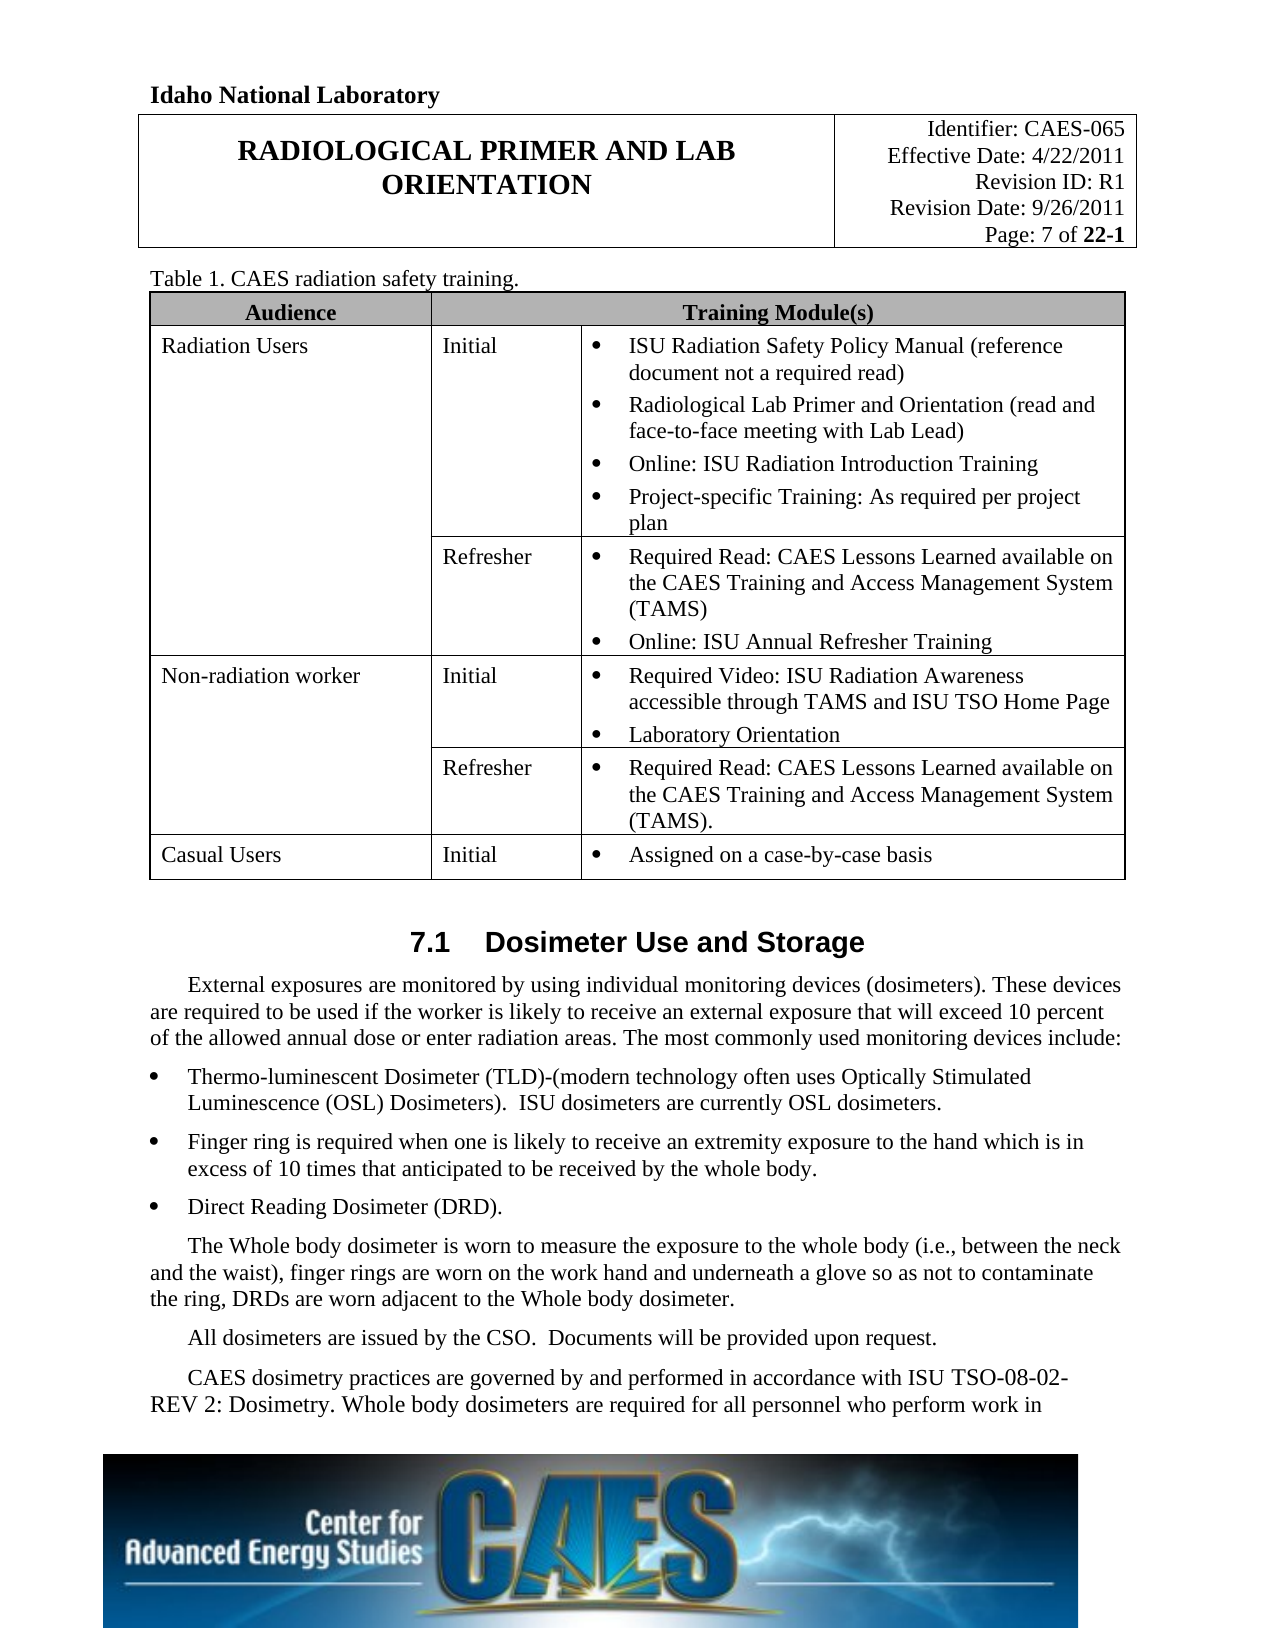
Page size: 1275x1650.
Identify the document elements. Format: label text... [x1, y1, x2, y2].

table_cell Required Video: ISU Radiation Awareness accessible through TAMS and ISU TSO Home Page Laboratory Orientation [582, 656, 1124, 747]
table_cell Non-radiation worker [151, 656, 431, 833]
table_cell Required Read: CAES Lessons Learned available on the CAES Training and Access Management System (TAMS) Online: ISU Annual Refresher Training [582, 537, 1124, 654]
table_cell Initial [432, 656, 581, 747]
table_header Audience [151, 293, 431, 325]
text All dosimeters are issued by the CSO. Documents will be provided upon request. [150, 1324, 1125, 1350]
table_cell Casual Users [151, 835, 431, 879]
list Thermo-luminescent Dosimeter (TLD)-(modern technology often uses Optically Stimulated Luminescence (OSL) Dosimeters). ISU dosimeters are currently OSL dosimeters. [150, 1063, 1125, 1116]
subtitle Dosimeter Use and Storage [150, 925, 1125, 959]
text External exposures are monitored by using individual monitoring devices (dosimeters). These devices are required to be used if the worker is likely to receive an external exposure that will exceed 10 percent of the allowed annual dose or enter radiation areas. The most commonly used monitoring devices include: [150, 971, 1125, 1051]
table_cell ISU Radiation Safety Policy Manual (reference document not a required read) Radiological Lab Primer and Orientation (read and face-to-face meeting with Lab Lead) Online: ISU Radiation Introduction Training Project-specific Training: As required per project plan [582, 326, 1124, 536]
table_header Training Module(s) [432, 293, 1124, 325]
table_cell Refresher [432, 748, 581, 833]
text Table 1. CAES radiation safety training. [150, 265, 1125, 291]
table_cell Refresher [432, 537, 581, 654]
table_cell Initial [432, 326, 581, 536]
picture [103, 1454, 1079, 1628]
table_cell Assigned on a case-by-case basis [582, 835, 1124, 879]
table_cell Radiation Users [151, 326, 431, 654]
list Direct Reading Dosimeter (DRD). [150, 1193, 1125, 1220]
text The Whole body dosimeter is worn to measure the exposure to the whole body (i.e., between the neck and the waist), finger rings are worn on the work hand and underneath a glove so as not to contaminate the ring, DRDs are worn adjacent to the Whole body dosimeter. [150, 1232, 1125, 1311]
table_cell Initial [432, 835, 581, 879]
table_cell Required Read: CAES Lessons Learned available on the CAES Training and Access Management System (TAMS). [582, 748, 1124, 833]
list Finger ring is required when one is likely to receive an extremity exposure to the hand which is in excess of 10 times that anticipated to be received by the whole body. [150, 1128, 1125, 1181]
